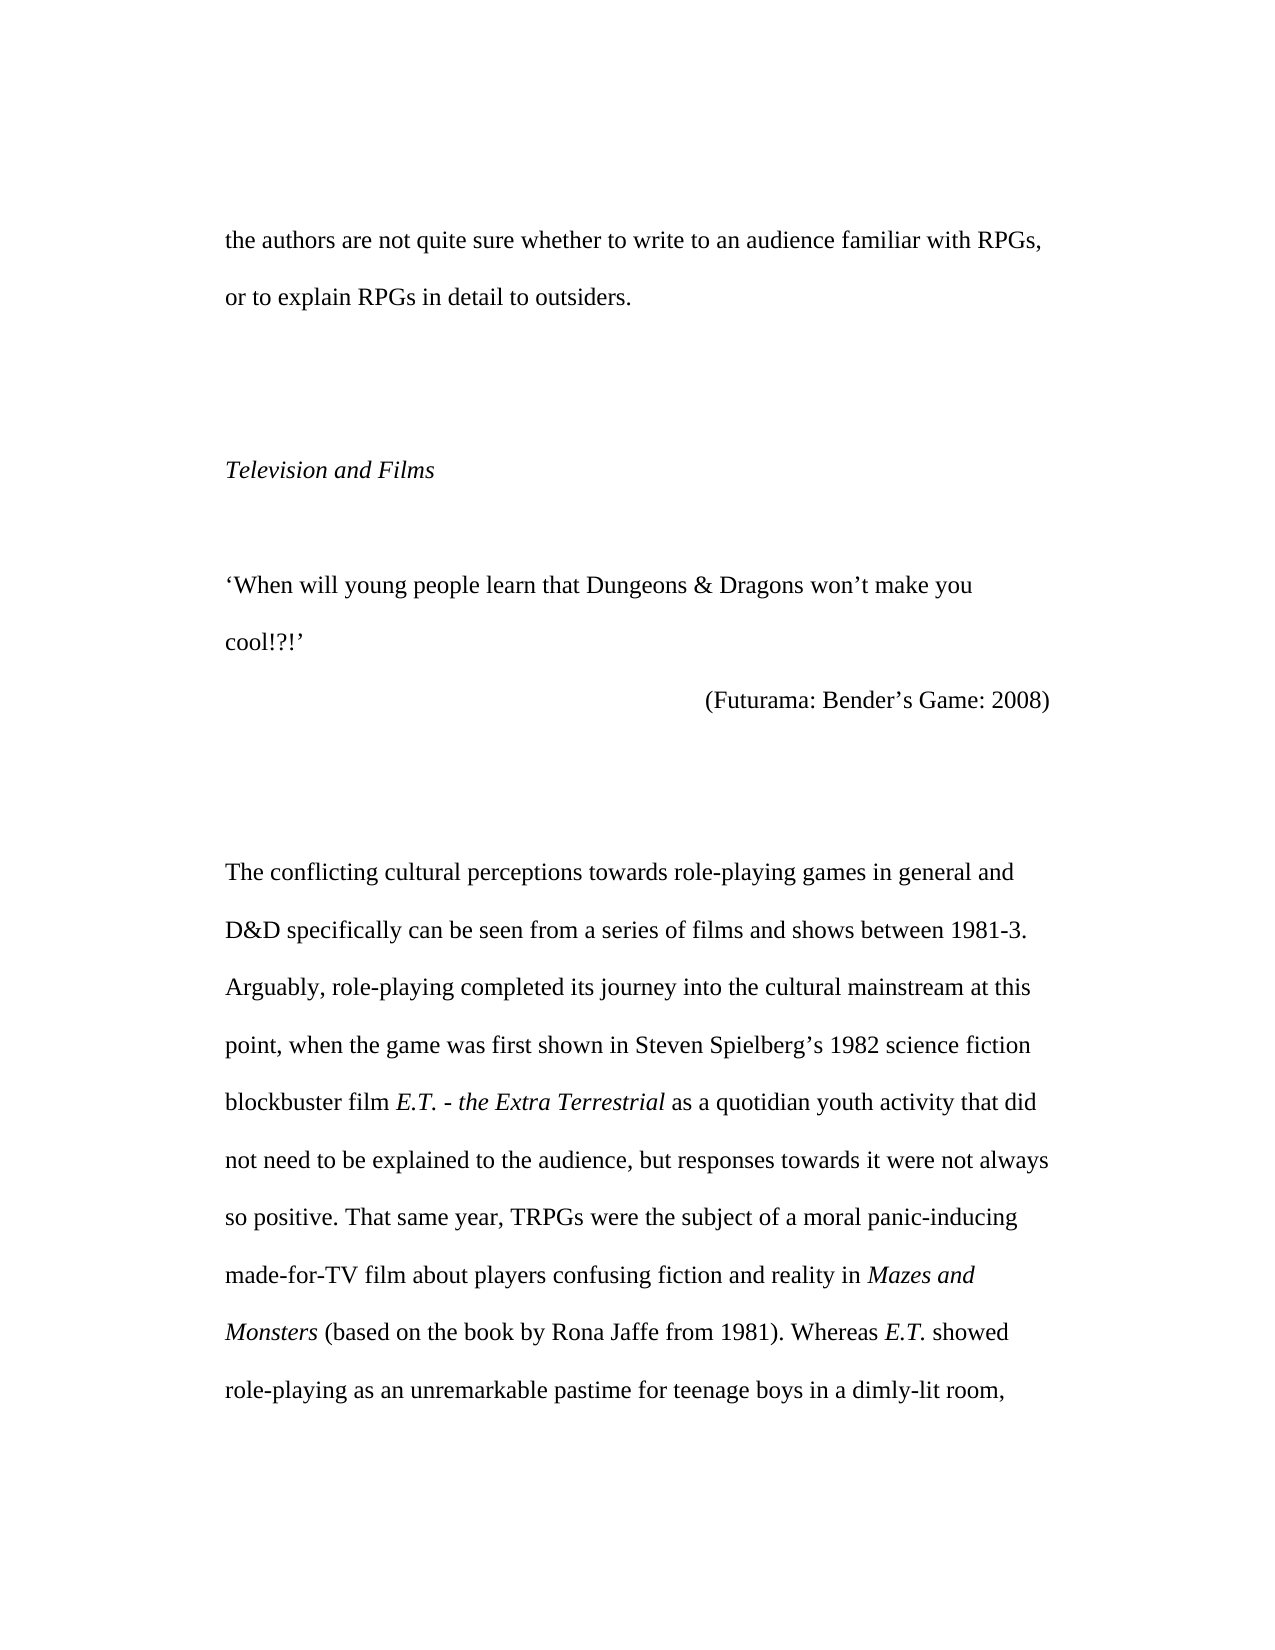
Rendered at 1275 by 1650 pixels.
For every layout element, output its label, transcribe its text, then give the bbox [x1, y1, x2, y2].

text ‘When will young people learn that Dungeons & Dragons won’t make you cool!?!’ [225, 570, 1050, 656]
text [225, 225, 1050, 311]
subtitle Television and Films [225, 455, 1050, 484]
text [225, 857, 1050, 1404]
text (Futurama: Bender’s Game: 2008) [225, 685, 1050, 714]
